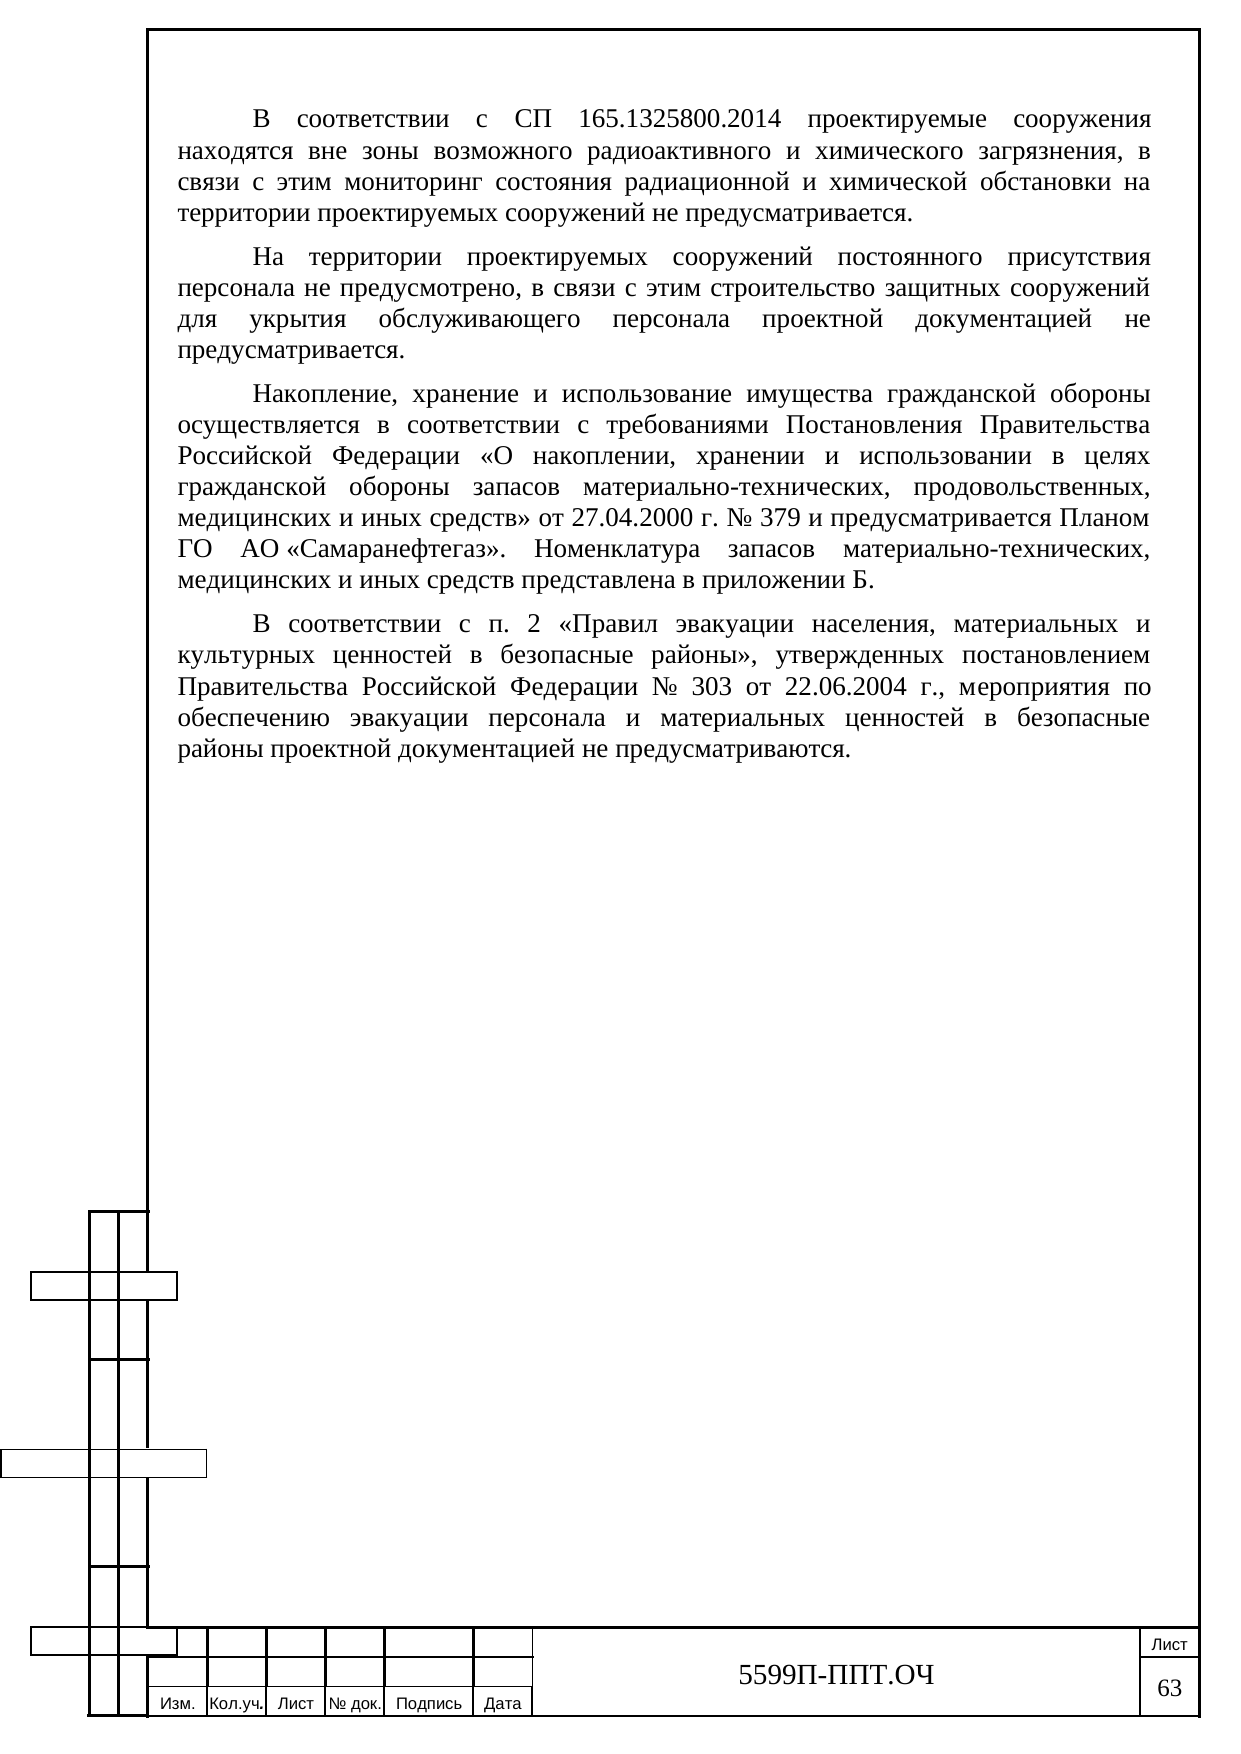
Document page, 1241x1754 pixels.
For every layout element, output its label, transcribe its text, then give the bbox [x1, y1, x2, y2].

text В соответствии с СП 165.1325800.2014 проектируемые сооружения находятся вне зоны возможного радиоактивного и химического загрязнения, в связи с этим мониторинг состояния радиационной и химической обстановки на территории проектируемых сооружений не предусматривается. [177, 103, 1152, 227]
text На территории проектируемых сооружений постоянного присутствия персонала не предусмотрено, в связи с этим строительство защитных сооружений для укрытия обслуживающего персонала проектной документацией не предусматривается. [177, 240, 1152, 364]
text В соответствии с п. 2 «Правил эвакуации населения, материальных и культурных ценностей в безопасные районы», утвержденных постановлением Правительства Российской Федерации № 303 от 22.06.2004 г., мероприятия по обеспечению эвакуации персонала и материальных ценностей в безопасные районы проектной документацией не предусматриваются. [177, 607, 1152, 763]
text Накопление, хранение и использование имущества гражданской обороны осуществляется в соответствии с требованиями Постановления Правительства Российской Федерации «О накоплении, хранении и использовании в целях гражданской обороны запасов материально-технических, продовольственных, медицинских и иных средств» от 27.04.2000 г. № 379 и предусматривается Планом ГО АО «Самаранефтегаз». Номенклатура запасов материально-технических, медицинских и иных средств представлена в приложении Б. [177, 377, 1152, 595]
